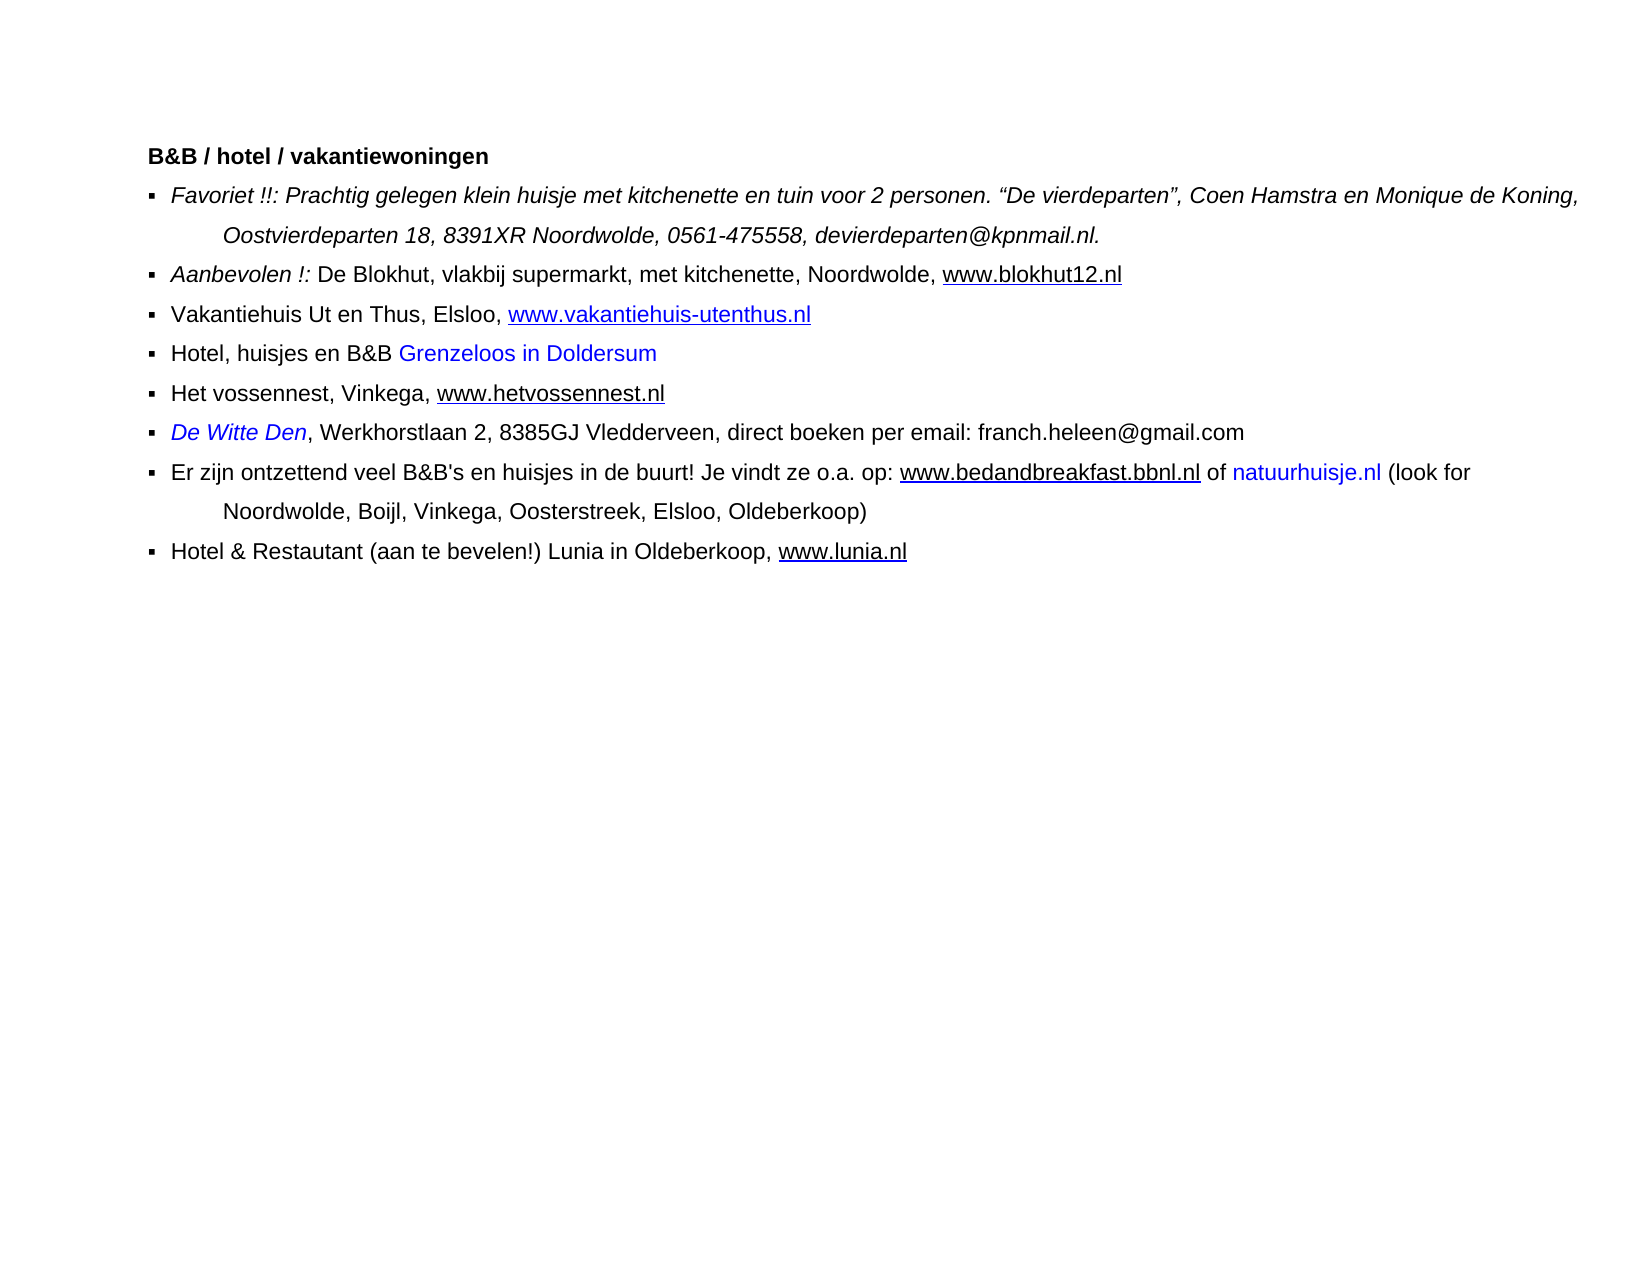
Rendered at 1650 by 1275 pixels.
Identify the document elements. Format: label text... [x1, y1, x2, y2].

list De Witte Den, Werkhorstlaan 2, 8385GJ Vledderveen, direct boeken per email: franch.heleen@gmail.com [148, 419, 1650, 446]
list Er zijn ontzettend veel B&B's en huisjes in de buurt! Je vindt ze o.a. op: www.bedandbreakfast.bbnl.nl of natuurhuisje.nl (look for Noordwolde, Boijl, Vinkega, Oosterstreek, Elsloo, Oldeberkoop) [148, 459, 1582, 524]
text B&B / hotel / vakantiewoningen [148, 143, 1582, 169]
list Hotel, huisjes en B&B Grenzeloos in Doldersum [148, 340, 1650, 367]
list Favoriet !!: Prachtig gelegen klein huisje met kitchenette en tuin voor 2 personen. “De vierdeparten”, Coen Hamstra en Monique de Koning, Oostvierdeparten 18, 8391XR Noordwolde, 0561-475558, devierdeparten@kpnmail.nl. [148, 182, 1612, 248]
list Vakantiehuis Ut en Thus, Elsloo, www.vakantiehuis-utenthus.nl [148, 301, 1650, 327]
list Het vossennest, Vinkega, www.hetvossennest.nl [148, 380, 1582, 406]
list Aanbevolen !: De Blokhut, vlakbij supermarkt, met kitchenette, Noordwolde, www.blokhut12.nl [148, 261, 1582, 288]
list Hotel & Restautant (aan te bevelen!) Lunia in Oldeberkoop, www.lunia.nl [148, 538, 1582, 564]
